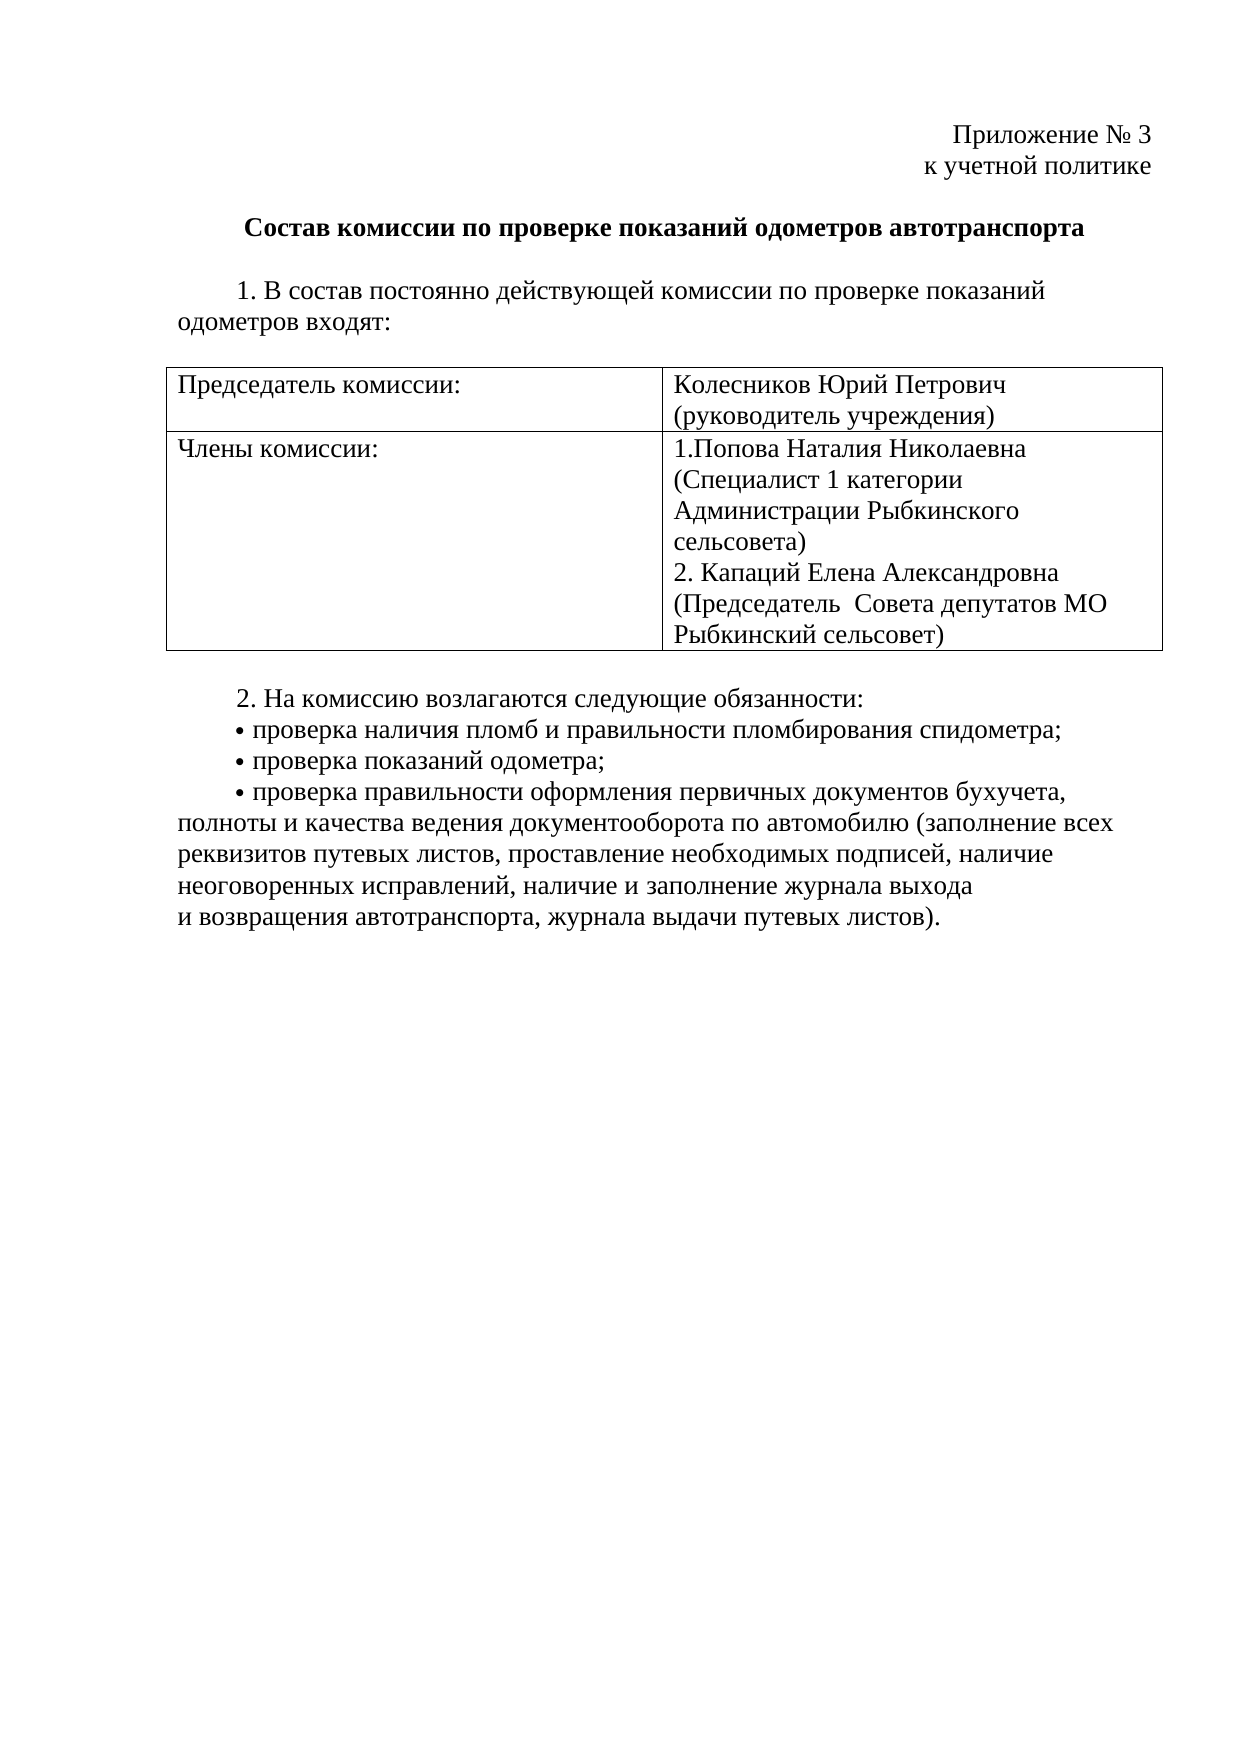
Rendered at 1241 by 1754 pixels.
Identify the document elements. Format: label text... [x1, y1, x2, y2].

list проверка показаний одометра; [177, 744, 1133, 775]
table_header Председатель комиссии: [167, 368, 662, 431]
list проверка наличия пломб и правильности пломбирования спидометра; [177, 713, 1133, 744]
text 2. На комиссию возлагаются следующие обязанности: [177, 682, 1152, 713]
text Состав комиссии по проверке показаний одометров автотранспорта [177, 212, 1152, 243]
table_cell Члены комиссии: [167, 432, 662, 650]
text 1. В состав постоянно действующей комиссии по проверке показаний одометров входят: [177, 274, 1152, 336]
text Приложение № 3 к учетной политике [177, 118, 1152, 180]
table_cell 1.Попова Наталия Николаевна (Специалист 1 категории Администрации Рыбкинского сельсовета) 2. Капаций Елена Александровна (Председатель Совета депутатов МО Рыбкинский сельсовет) [663, 432, 1162, 650]
list проверка правильности оформления первичных документов бухучета, полноты и качества ведения документооборота по автомобилю (заполнение всех реквизитов путевых листов, проставление необходимых подписей, наличие неоговоренных исправлений, наличие и заполнение журнала выхода и возвращения автотранспорта, журнала выдачи путевых листов). [177, 775, 1133, 931]
table_header Колесников Юрий Петрович (руководитель учреждения) [663, 368, 1162, 431]
